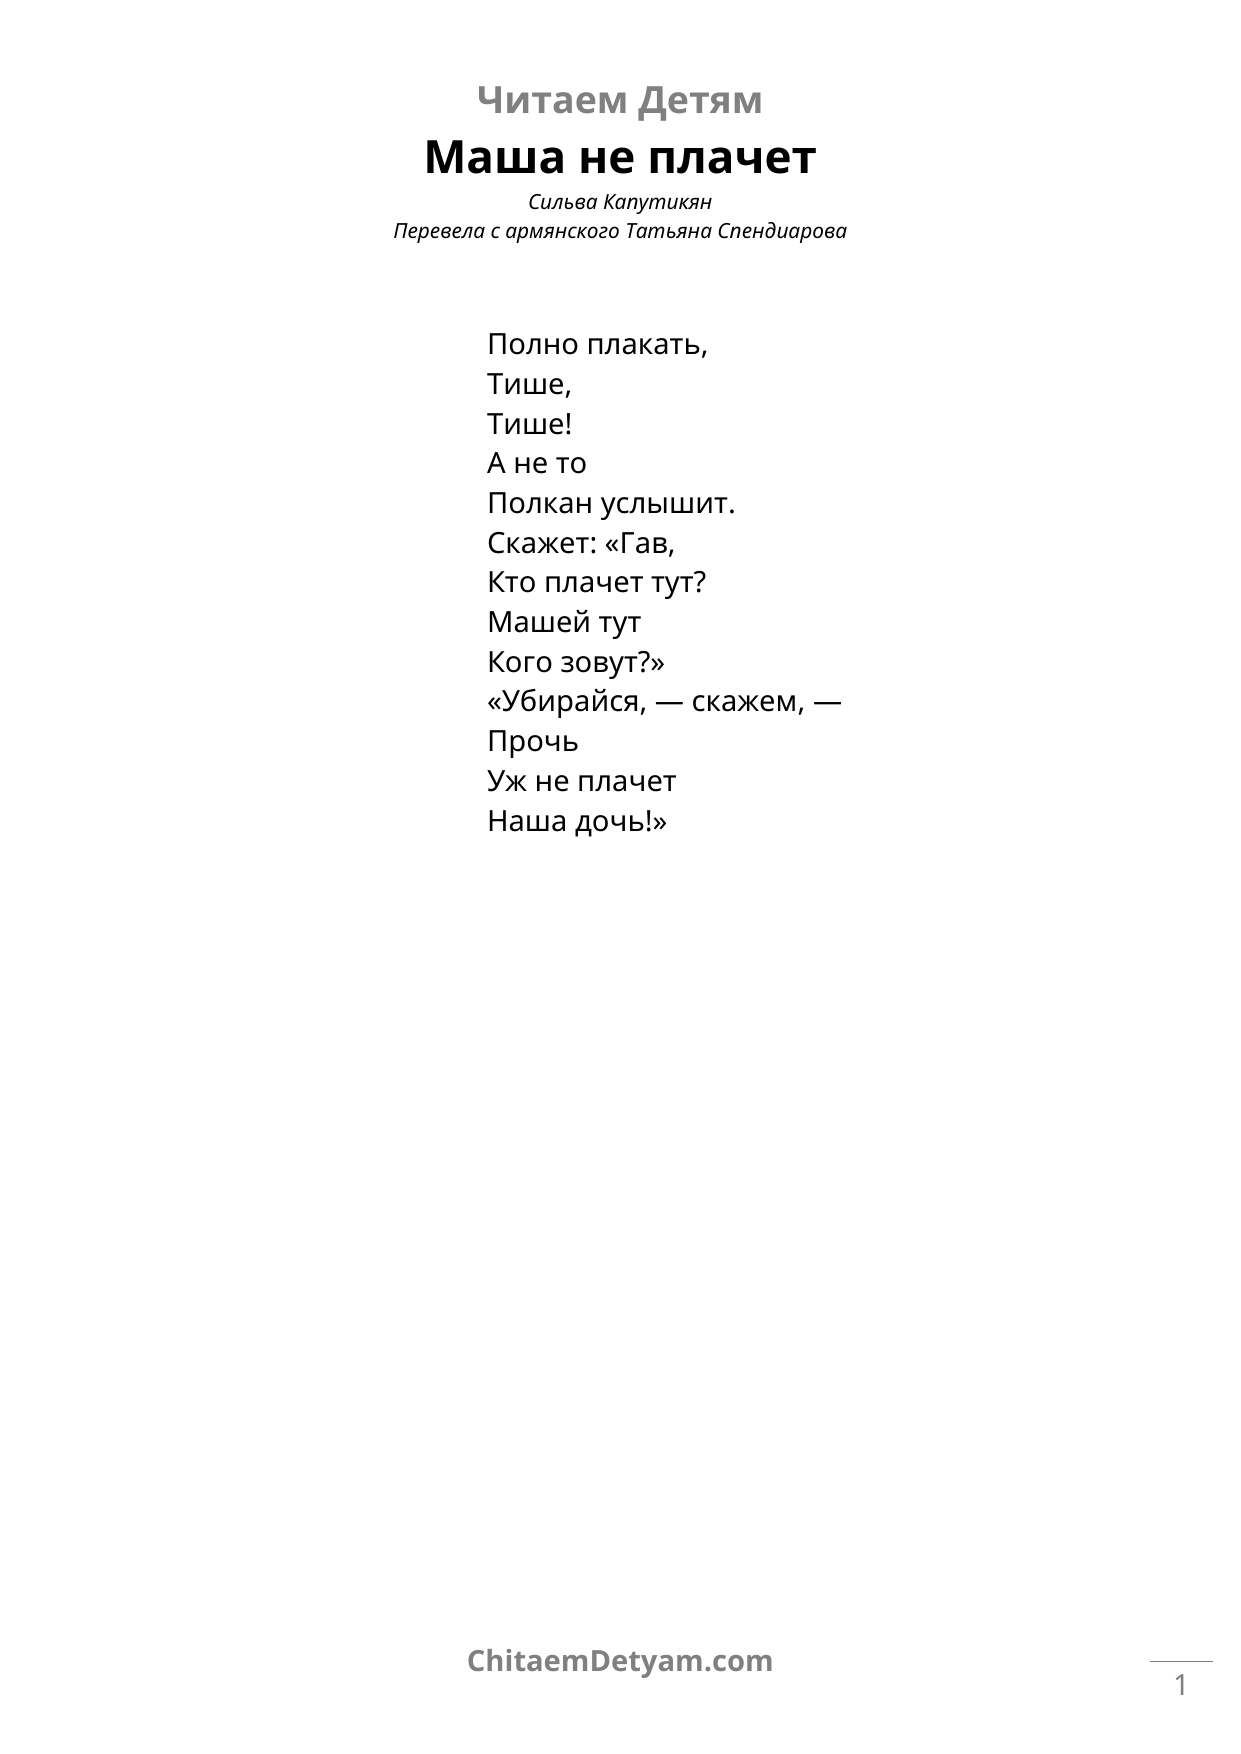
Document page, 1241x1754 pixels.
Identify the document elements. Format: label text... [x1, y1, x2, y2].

text Прочь [487, 720, 1122, 760]
text Кого зовут?» [487, 641, 1122, 681]
text «Убирайся, — скажем, — [487, 681, 1122, 720]
text Машей тут [487, 601, 1122, 641]
text Полкан услышит. [487, 482, 1122, 522]
text Полно плакать, [487, 323, 1122, 363]
text Кто плачет тут? [487, 562, 1122, 601]
text Маша не плачет Сильва Капутикян Перевела с армянского Татьяна Спендиарова [118, 125, 1122, 244]
text Уж не плачет [487, 760, 1122, 800]
text Скажет: «Гав, [487, 522, 1122, 562]
text Наша дочь!» [487, 800, 1122, 839]
text Тише! [487, 403, 1122, 443]
text А не то [487, 443, 1122, 482]
text Тише, [487, 363, 1122, 403]
